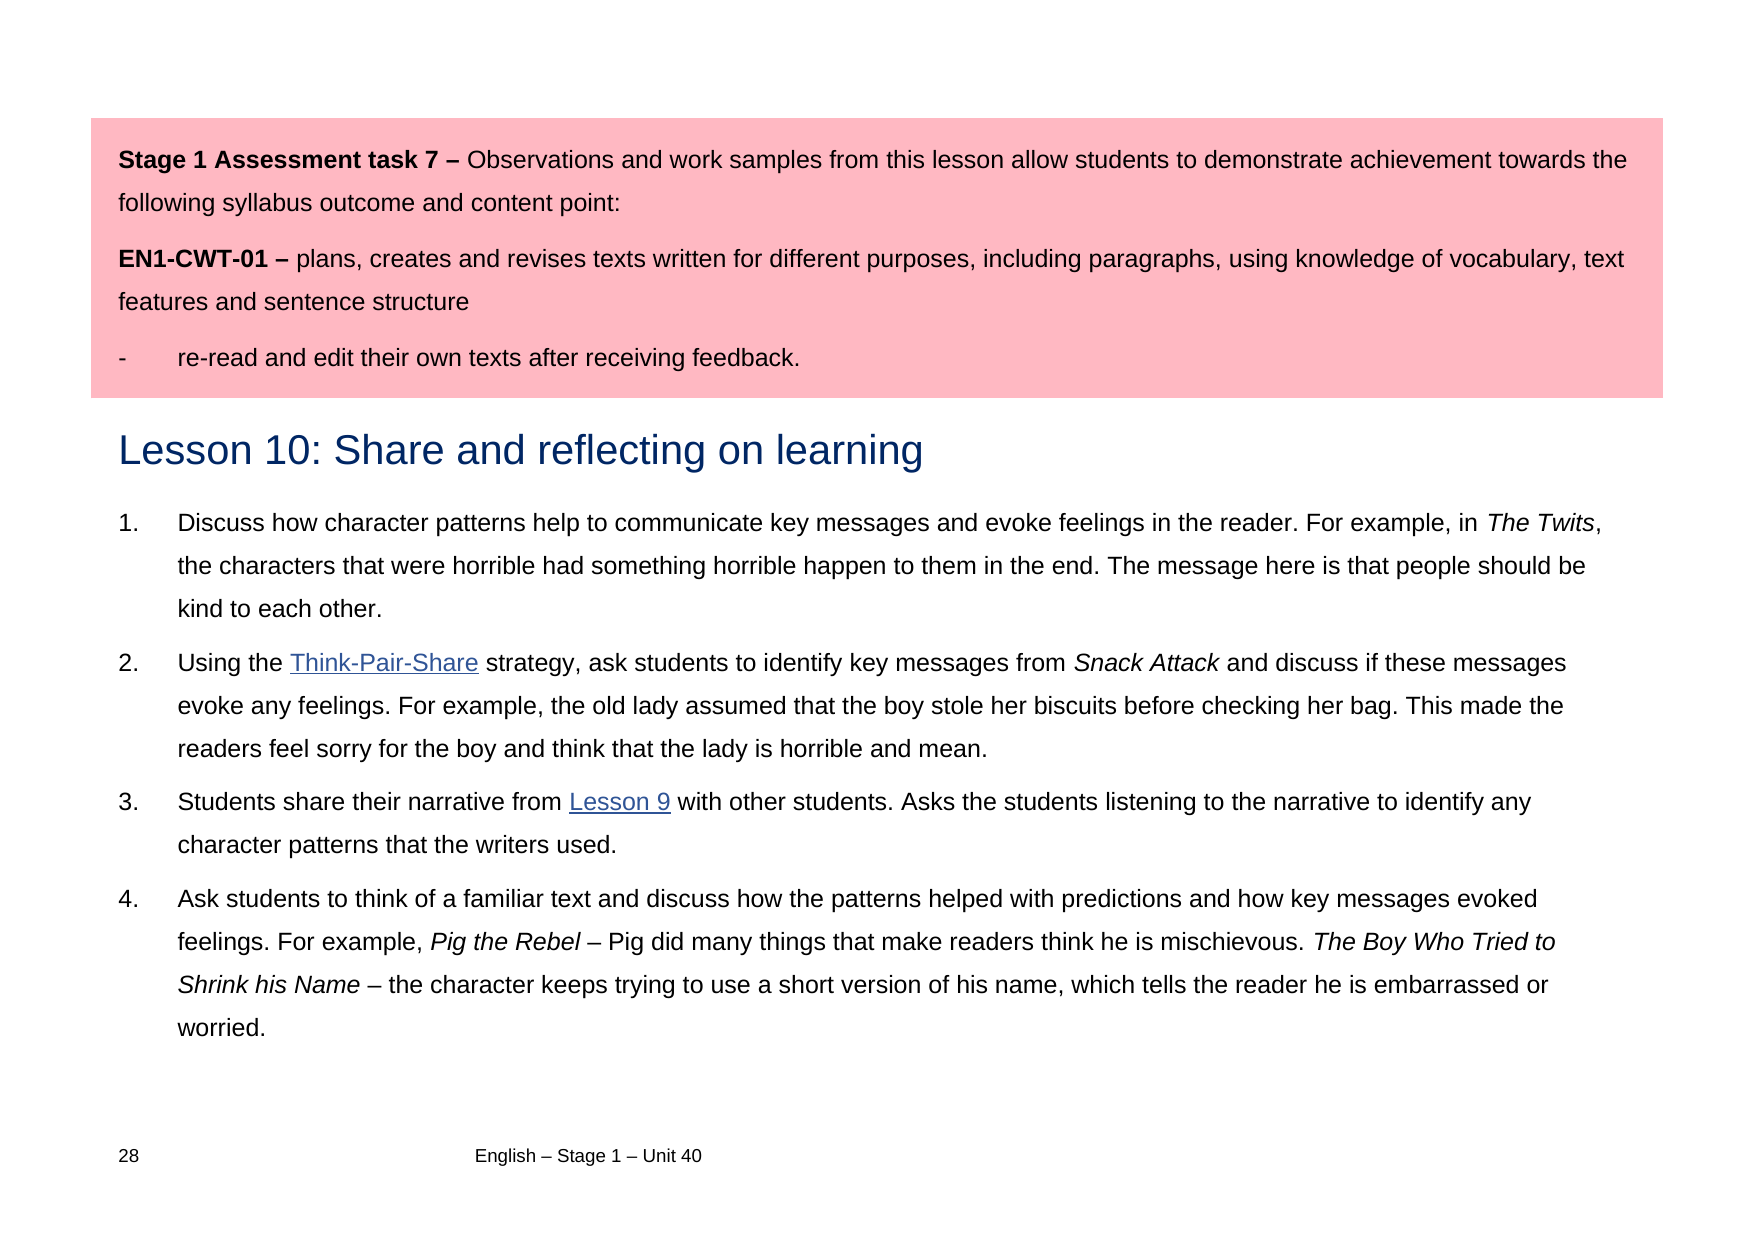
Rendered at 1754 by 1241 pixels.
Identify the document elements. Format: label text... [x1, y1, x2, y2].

list Ask students to think of a familiar text and discuss how the patterns helped with predictions and how key messages evoked feelings. For example, Pig the Rebel – Pig did many things that make readers think he is mischievous. The Boy Who Tried to Shrink his Name – the character keeps trying to use a short version of his name, which tells the reader he is embarrassed or worried. [118, 884, 1636, 1042]
subtitle Lesson 10: Share and reflecting on learning [118, 425, 1636, 473]
list Using the Think-Pair-Share strategy, ask students to identify key messages from Snack Attack and discuss if these messages evoke any feelings. For example, the old lady assumed that the boy stole her biscuits before checking her bag. This made the readers feel sorry for the boy and think that the lady is horrible and mean. [118, 647, 1636, 762]
list Discuss how character patterns help to communicate key messages and evoke feelings in the reader. For example, in The Twits, the characters that were horrible had something horrible happen to them in the end. The message here is that people should be kind to each other. [118, 508, 1636, 623]
text Stage 1 Assessment task 7 – Observations and work samples from this lesson allow students to demonstrate achievement towards the following syllabus outcome and content point: [97, 124, 1657, 217]
list re-read and edit their own texts after receiving feedback. [97, 316, 1657, 392]
text EN1-CWT-01 – plans, creates and revises texts written for different purposes, including paragraphs, using knowledge of vocabulary, text features and sentence structure [97, 217, 1657, 316]
list Students share their narrative from Lesson 9 with other students. Asks the students listening to the narrative to identify any character patterns that the writers used. [118, 787, 1636, 859]
